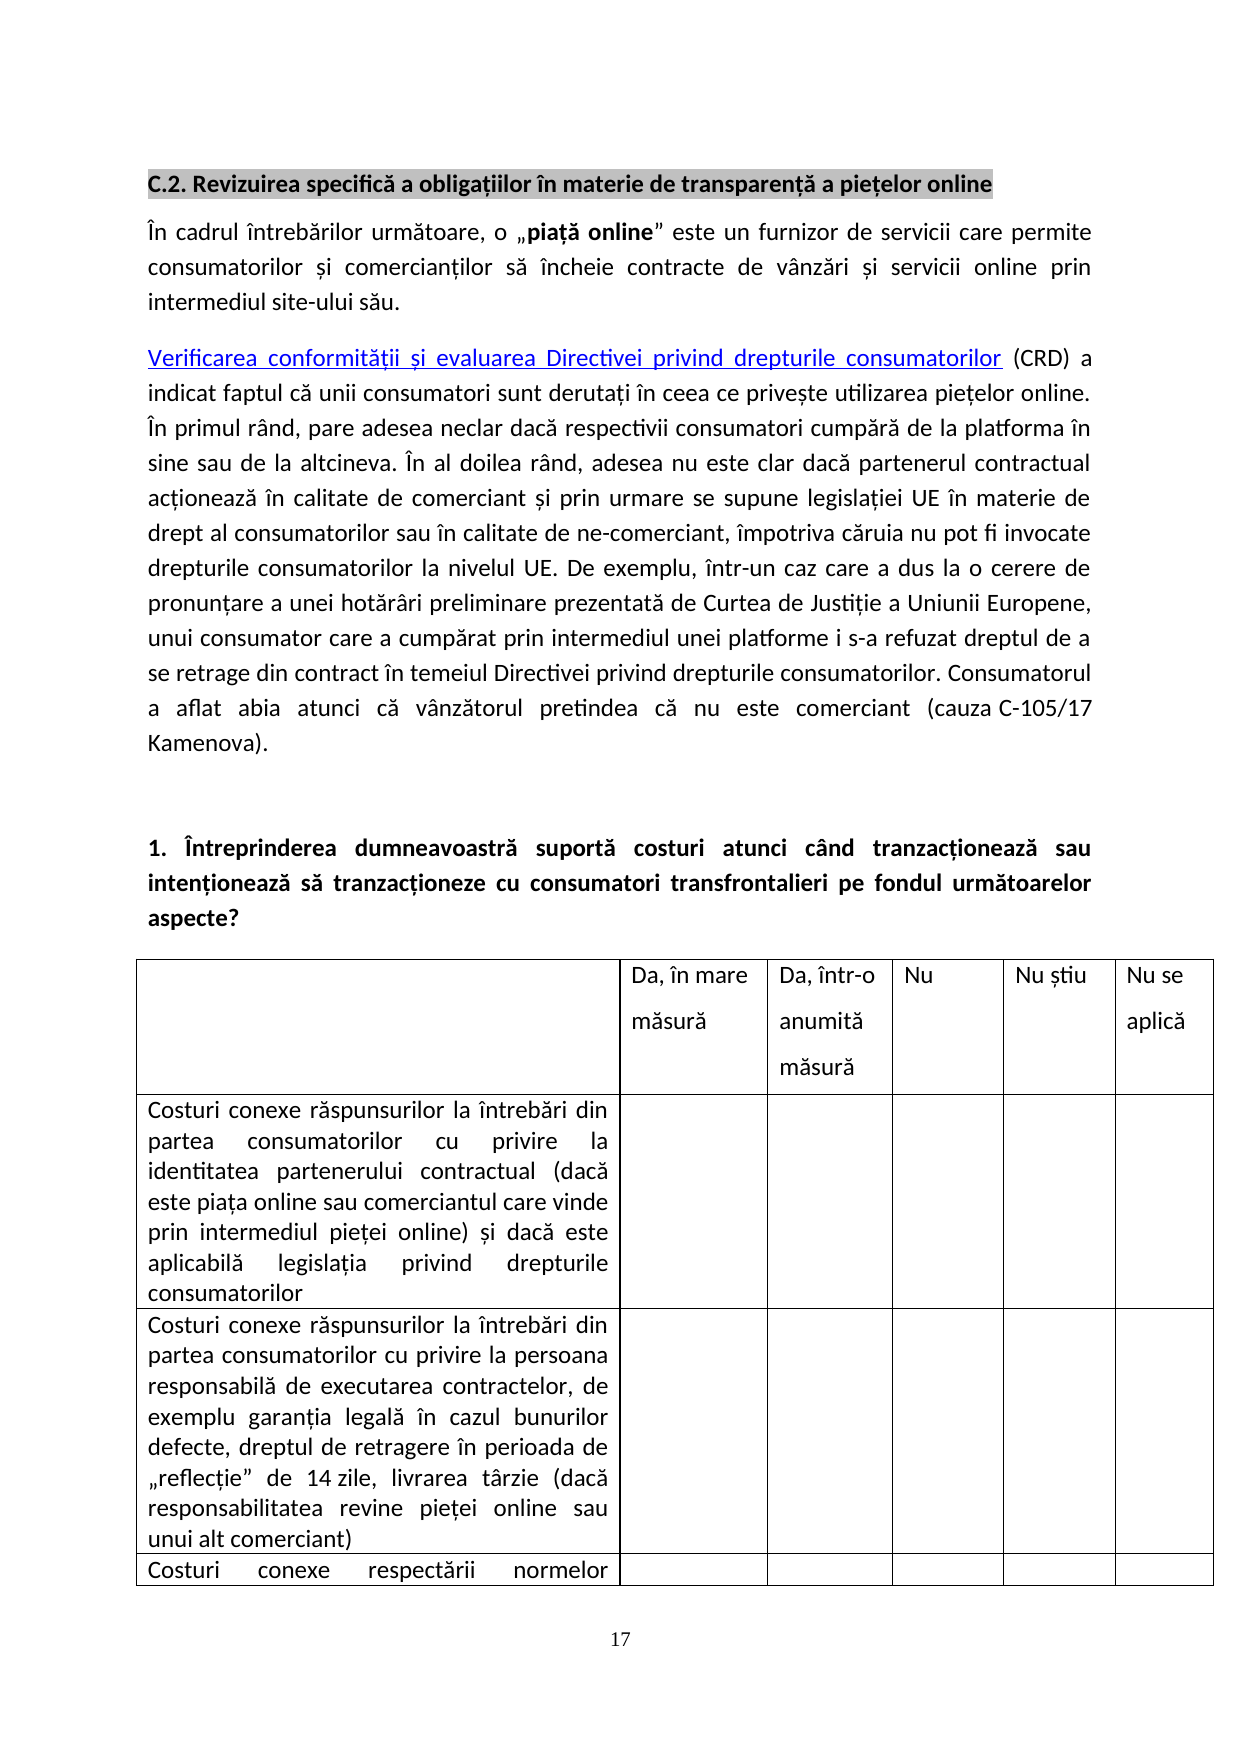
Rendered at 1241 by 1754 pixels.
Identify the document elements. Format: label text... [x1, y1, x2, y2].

table_cell [768, 1095, 892, 1308]
table_cell [1004, 1095, 1115, 1308]
table_cell [1116, 1309, 1213, 1553]
table_cell Costuri conexe răspunsurilor la întrebări din partea consumatorilor cu privire la persoana responsabilă de executarea contractelor, de exemplu garanția legală în cazul bunurilor defecte, dreptul de retragere în perioada de „reflecție” de 14 zile, livrarea târzie (dacă responsabilitatea revine pieței online sau unui alt comerciant) [137, 1309, 619, 1553]
table_cell [621, 1554, 767, 1585]
table_header Da, într-o anumită măsură [768, 960, 892, 1093]
text 1. Întreprinderea dumneavoastră suportă costuri atunci când tranzacționează sau intenționează să tranzacționeze cu consumatori transfrontalieri pe fondul următoarelor aspecte? [148, 833, 1093, 933]
table_header Nu se aplică [1116, 960, 1213, 1093]
table_cell [768, 1309, 892, 1553]
table_cell [1004, 1309, 1115, 1553]
table_cell [621, 1095, 767, 1308]
table_cell [768, 1554, 892, 1585]
text Verificarea conformității și evaluarea Directivei privind drepturile consumatorilor (CRD) a indicat faptul că unii consumatori sunt derutați în ceea ce privește utilizarea piețelor online. În primul rând, pare adesea neclar dacă respectivii consumatori cumpără de la platforma în sine sau de la altcineva. În al doilea rând, adesea nu este clar dacă partenerul contractual acționează în calitate de comerciant și prin urmare se supune legislației UE în materie de drept al consumatorilor sau în calitate de ne-comerciant, împotriva căruia nu pot fi invocate drepturile consumatorilor la nivelul UE. De exemplu, într-un caz care a dus la o cerere de pronunțare a unei hotărâri preliminare prezentată de Curtea de Justiție a Uniunii Europene, unui consumator care a cumpărat prin intermediul unei platforme i s-a refuzat dreptul de a se retrage din contract în temeiul Directivei privind drepturile consumatorilor. Consumatorul a aflat abia atunci că vânzătorul pretindea că nu este comerciant (cauza C-105/17 Kamenova). [148, 342, 1093, 757]
table_cell [1116, 1095, 1213, 1308]
table_header [137, 960, 619, 1093]
table_cell [621, 1309, 767, 1553]
subtitle C.2. Revizuirea specifică a obligațiilor în materie de transparență a piețelor online [148, 168, 1093, 199]
table_header Nu știu [1004, 960, 1115, 1093]
table_cell [893, 1095, 1003, 1308]
table_cell Costuri conexe răspunsurilor la întrebări din partea consumatorilor cu privire la identitatea partenerului contractual (dacă este piața online sau comerciantul care vinde prin intermediul pieței online) și dacă este aplicabilă legislația privind drepturile consumatorilor [137, 1095, 619, 1308]
table_header Da, în mare măsură [621, 960, 767, 1093]
table_cell [893, 1309, 1003, 1553]
table_cell [1004, 1554, 1115, 1585]
table_header Nu [893, 960, 1003, 1093]
table_cell [893, 1554, 1003, 1585]
table_cell [1116, 1554, 1213, 1585]
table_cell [137, 1554, 619, 1585]
text În cadrul întrebărilor următoare, o „piață online” este un furnizor de servicii care permite consumatorilor și comercianților să încheie contracte de vânzări și servicii online prin intermediul site-ului său. [148, 216, 1093, 316]
